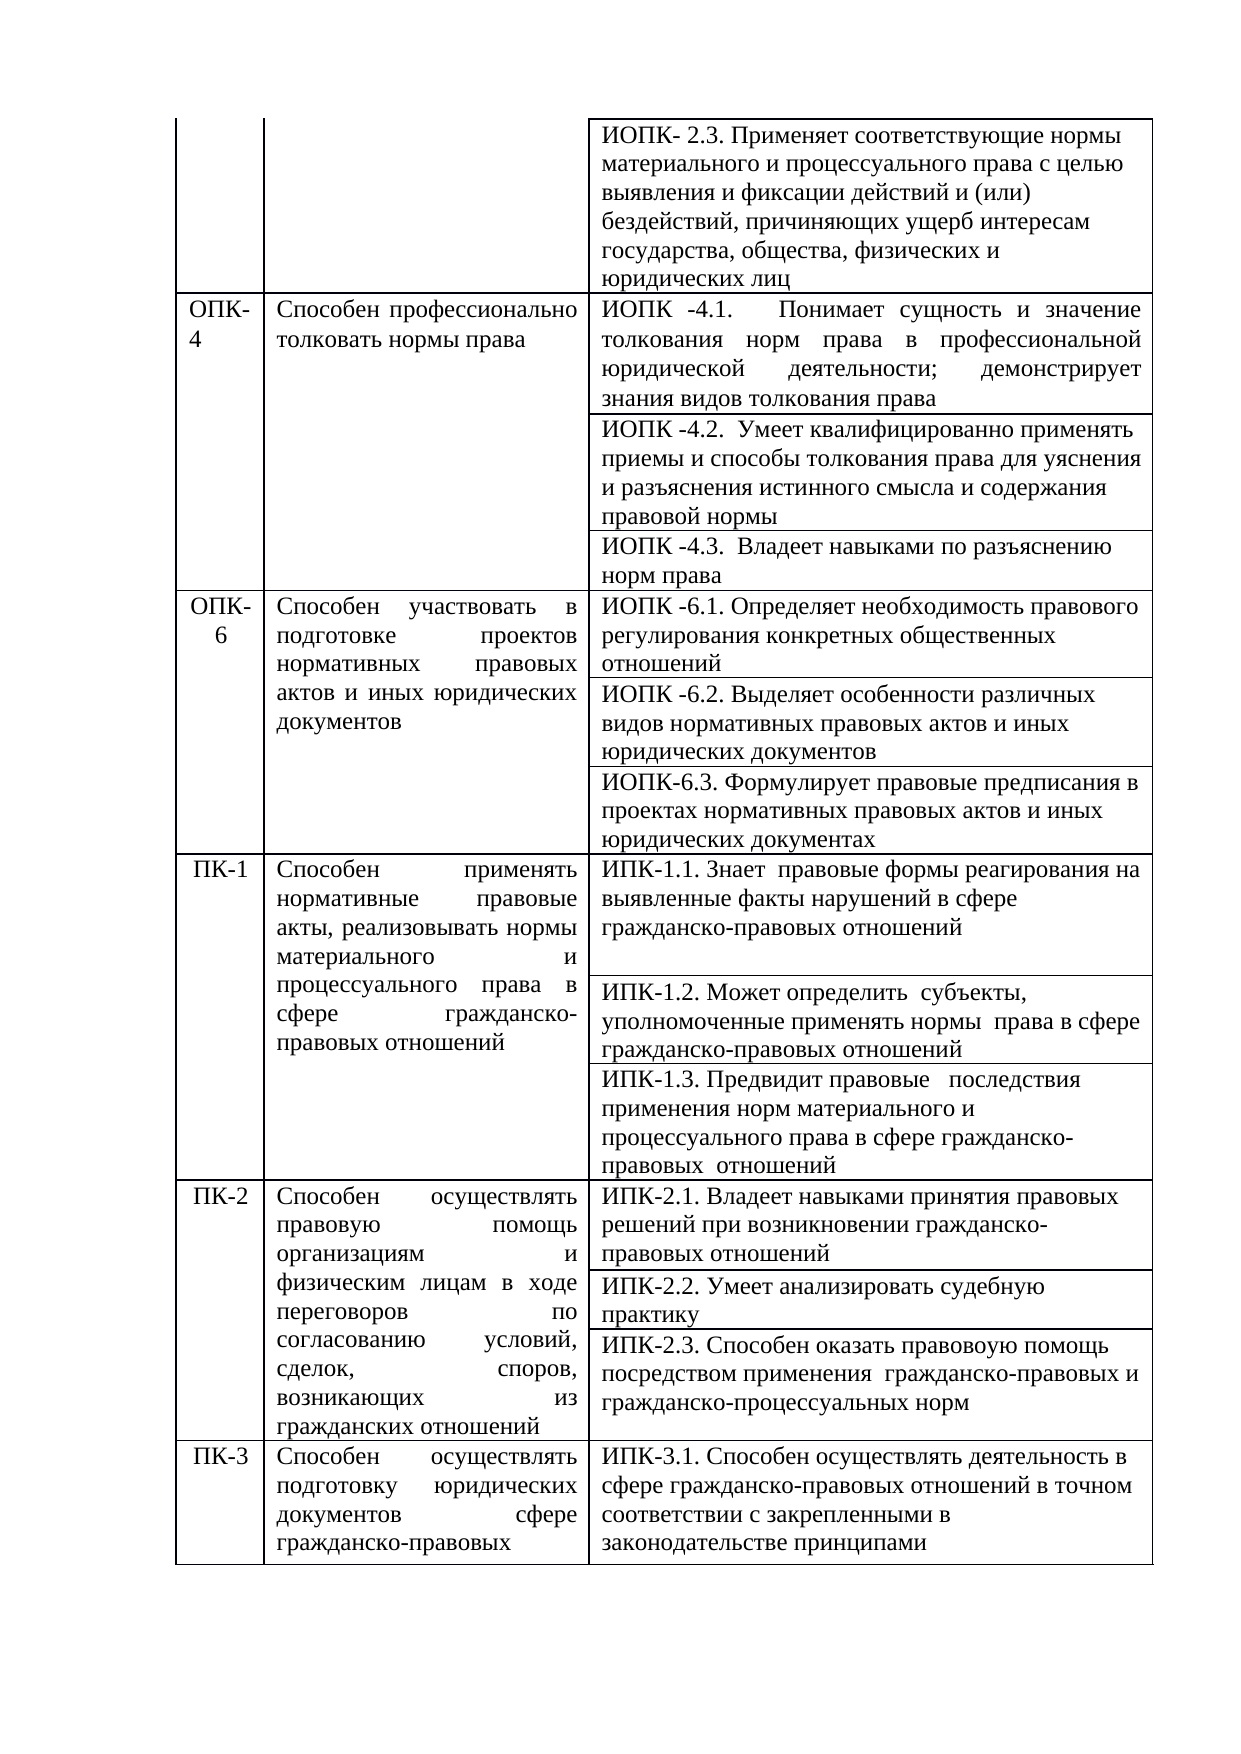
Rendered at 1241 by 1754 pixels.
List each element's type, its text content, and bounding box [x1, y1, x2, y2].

table_cell ИОПК -4.3. Владеет навыками по разъяснению норм права [590, 531, 1152, 589]
table_cell ИОПК -6.1. Определяет необходимость правового регулирования конкретных общественных отношений [590, 591, 1152, 677]
table_cell ИПК-1.1. Знает правовые формы реагирования на выявленные факты нарушений в сфере гражданско-правовых отношений [590, 855, 1152, 975]
table_cell ИПК-2.1. Владеет навыками принятия правовых решений при возникновении гражданско-правовых отношений [590, 1181, 1152, 1269]
table_cell ИОПК- 2.3. Применяет соответствующие нормы материального и процессуального права с целью выявления и фиксации действий и (или) бездействий, причиняющих ущерб интересам государства, общества, физических и юридических лиц [590, 120, 1152, 292]
table_cell ИОПК -4.2. Умеет квалифицированно применять приемы и способы толкования права для уяснения и разъяснения истинного смысла и содержания правовой нормы [590, 415, 1152, 529]
table_cell ИОПК -4.1. Понимает сущность и значение толкования норм права в профессиональной юридической деятельности; демонстрирует знания видов толкования права [590, 294, 1152, 413]
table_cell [265, 1441, 588, 1564]
table_cell ПК-1 [177, 855, 263, 1179]
table_cell Способен профессионально толковать нормы права [265, 294, 588, 589]
table_cell ИОПК-6.3. Формулирует правовые предписания в проектах нормативных правовых актов и иных юридических документах [590, 767, 1152, 853]
table_cell ИПК-2.2. Умеет анализировать судебную практику [590, 1271, 1152, 1328]
table_cell ИПК-2.3. Способен оказать правовоую помощь посредством применения гражданско-правовых и гражданско-процессуальных норм [590, 1330, 1152, 1439]
table_cell Способен участвовать в подготовке проектов нормативных правовых актов и иных юридических документов [265, 591, 588, 853]
table_cell ПК-2 [177, 1181, 263, 1439]
table_cell ИОПК -6.2. Выделяет особенности различных видов нормативных правовых актов и иных юридических документов [590, 678, 1152, 766]
table_cell ОПК-4 [177, 294, 263, 589]
table_cell ИПК-3.1. Способен осуществлять деятельность в сфере гражданско-правовых отношений в точном соответствии с закрепленными в законодательстве принципами [590, 1441, 1152, 1564]
table_cell ИПК-1.2. Может определить субъекты, уполномоченные применять нормы права в сфере гражданско-правовых отношений [590, 976, 1152, 1063]
table_cell ОПК-6 [177, 591, 263, 853]
table_cell Способен применять нормативные правовые акты, реализовывать нормы материального и процессуального права в сфере гражданско-правовых отношений [265, 855, 588, 1179]
table_cell ИПК-1.3. Предвидит правовые последствия применения норм материального и процессуального права в сфере гражданско-правовых отношений [590, 1064, 1152, 1179]
table_cell ПК-3 [177, 1441, 263, 1564]
table_cell Способен осуществлять правовую помощь организациям и физическим лицам в ходе переговоров по согласованию условий, сделок, споров, возникающих из гражданских отношений [265, 1181, 588, 1439]
